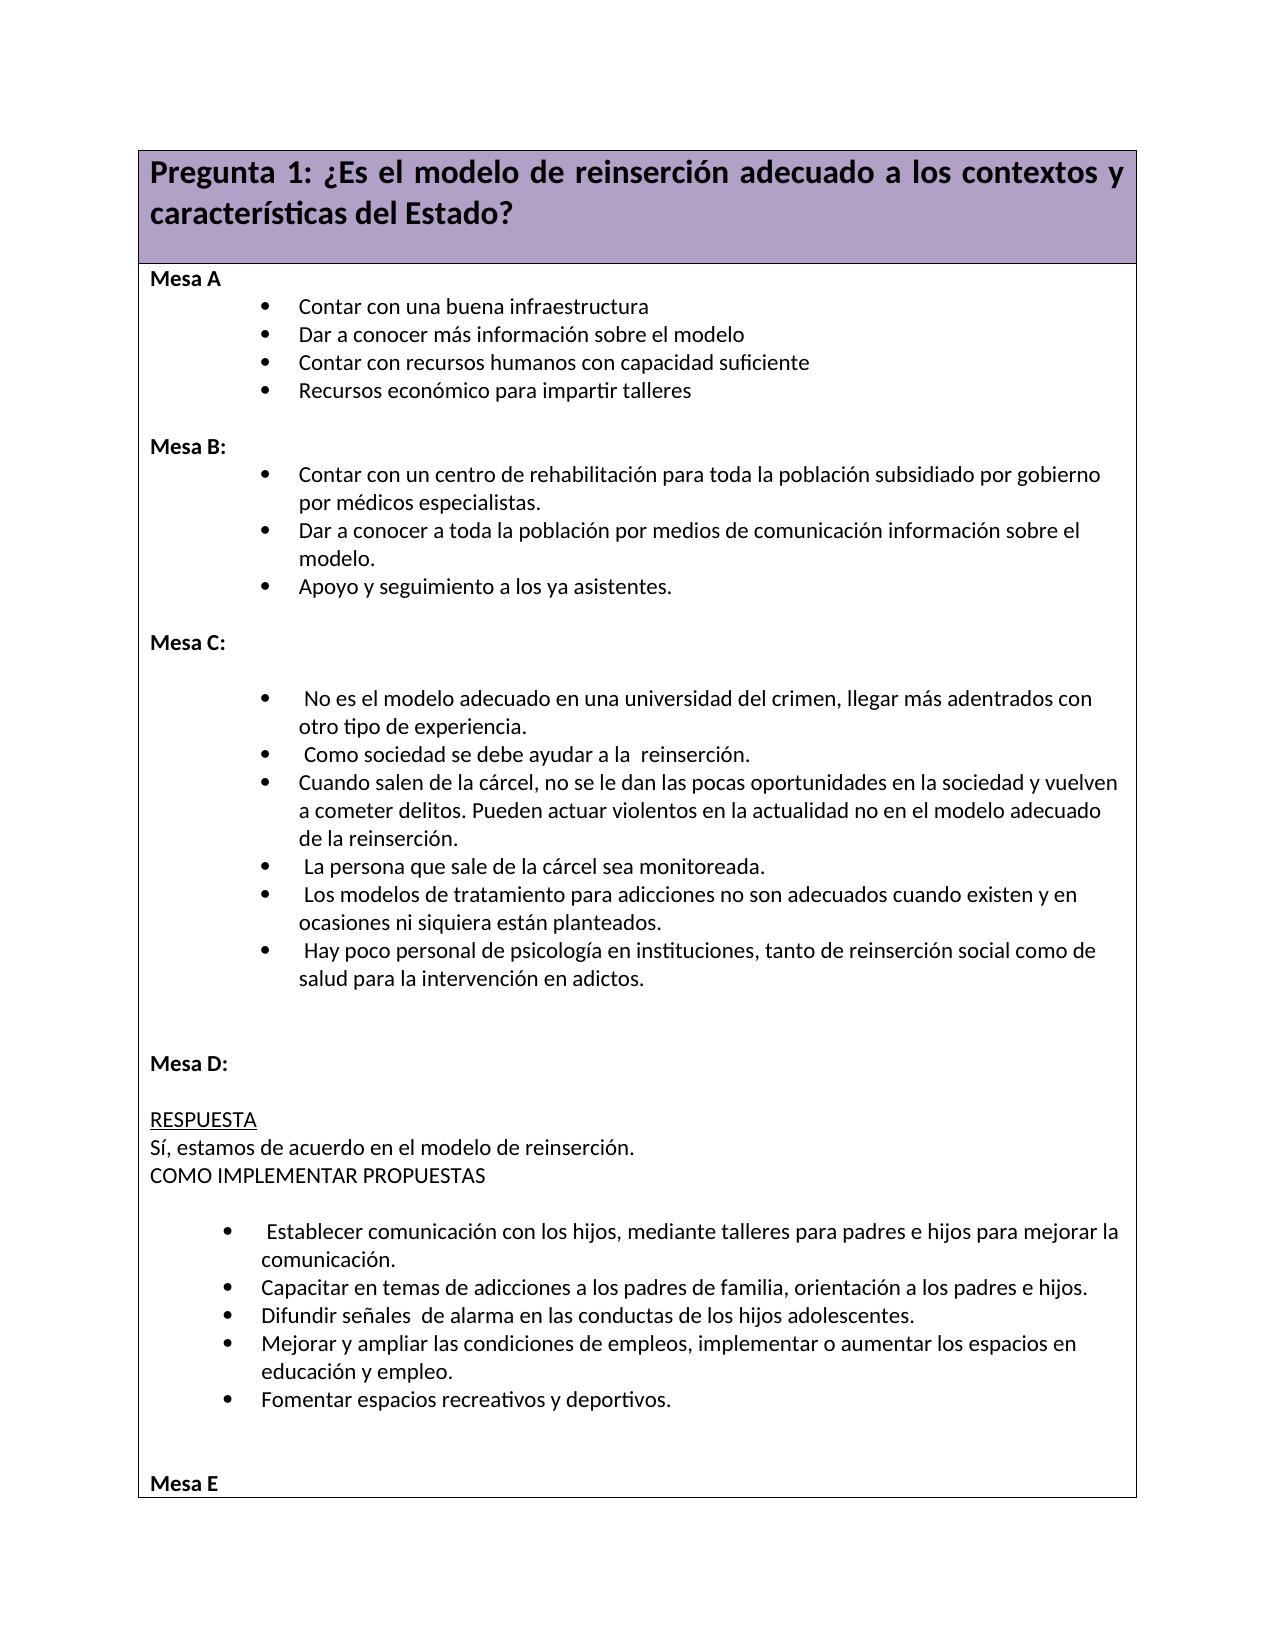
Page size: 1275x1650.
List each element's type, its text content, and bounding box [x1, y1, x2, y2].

table_header Pregunta 1: ¿Es el modelo de reinserción adecuado a los contextos y características del Estado? [139, 151, 1136, 263]
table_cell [139, 264, 1136, 1497]
